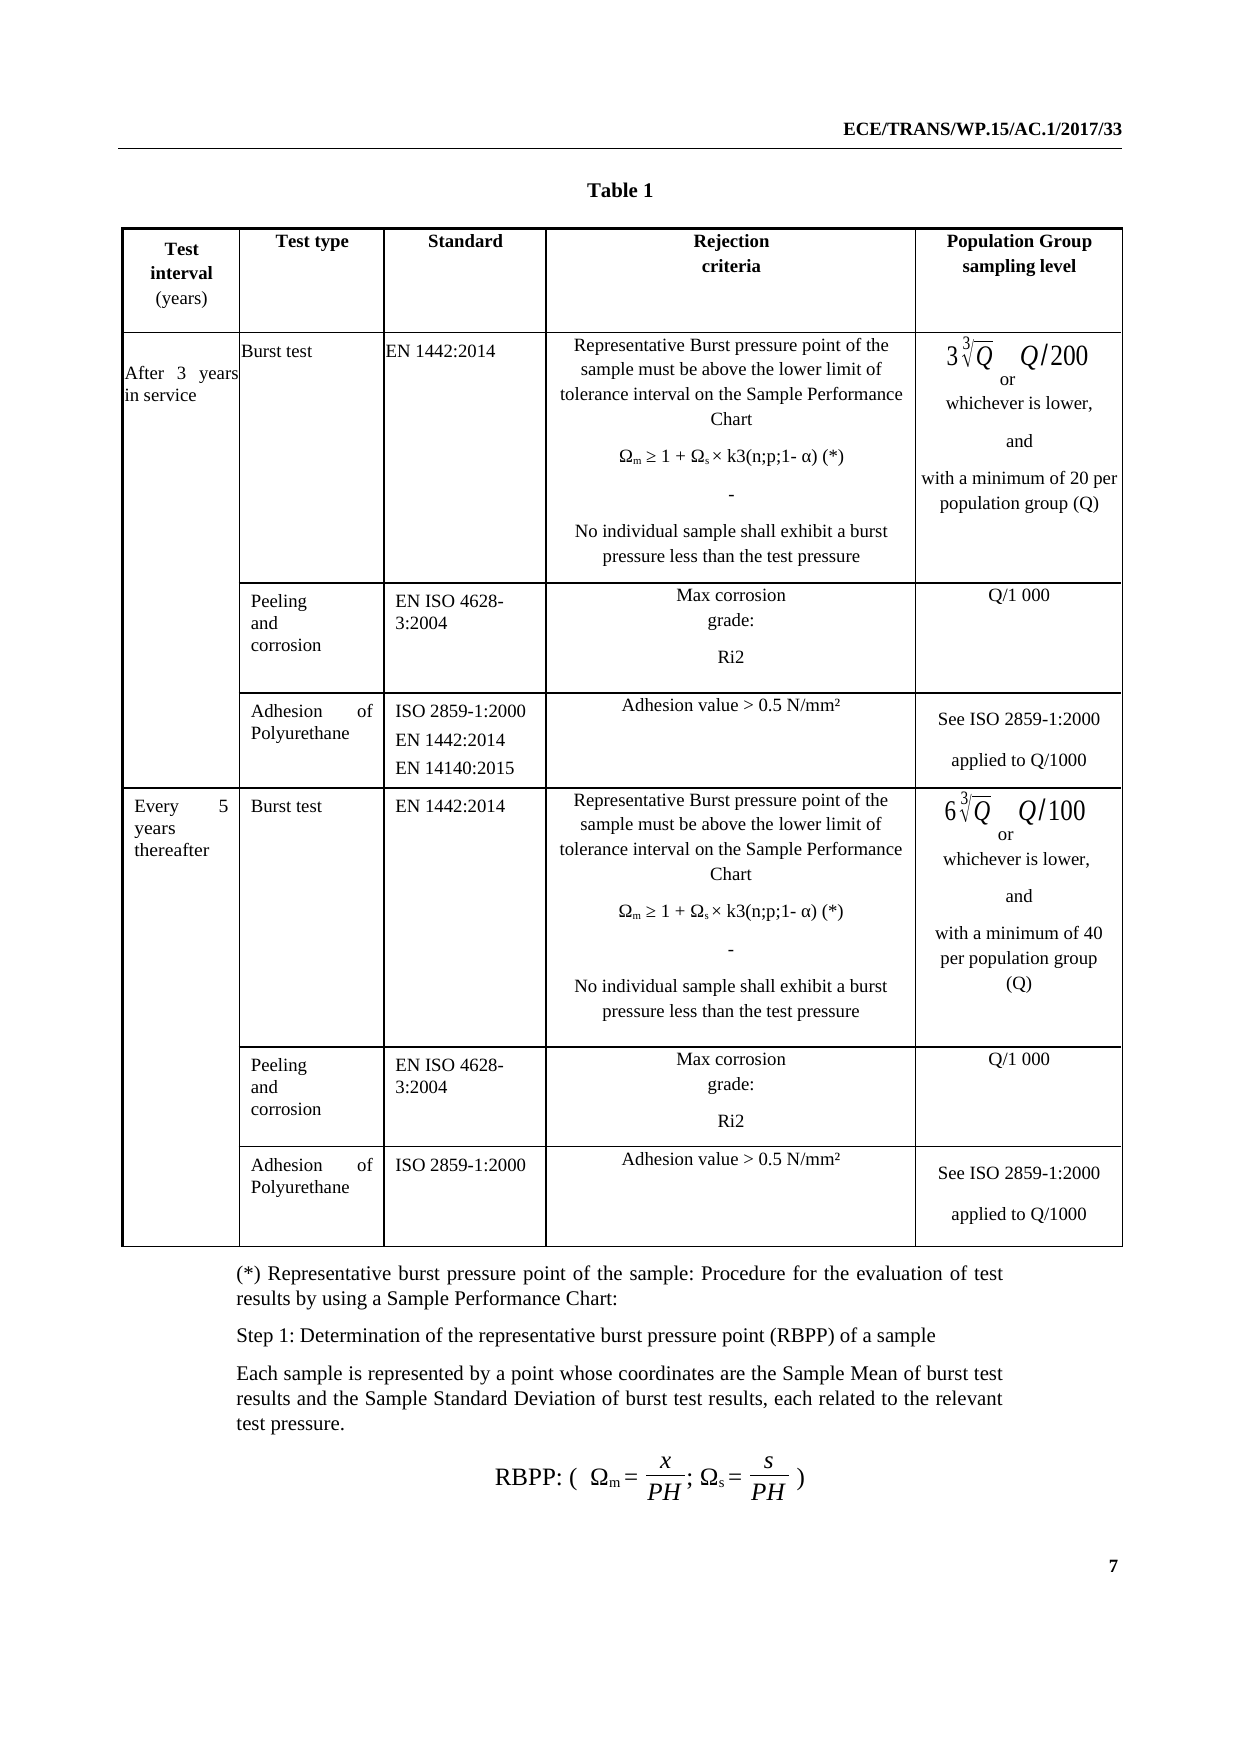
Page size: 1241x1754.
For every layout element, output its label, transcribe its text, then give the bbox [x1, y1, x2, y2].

table_header Rejection criteria [547, 230, 915, 332]
table_cell Max corrosion grade: Ri2 [547, 584, 915, 692]
table_cell or whichever is lower, and with a minimum of 40 per population group (Q) [916, 787, 1122, 1046]
table_cell EN 1442:2014 [385, 789, 545, 1046]
table_cell Peeling and corrosion [240, 1048, 383, 1146]
text Each sample is represented by a point whose coordinates are the Sample Mean of burst test results and the Sample Standard Deviation of burst test results, each related to the relevant test pressure. [236, 1359, 1004, 1434]
text Table 1 [118, 177, 1122, 202]
table_cell Burst test [240, 333, 383, 582]
table_header Population Group sampling level [916, 230, 1122, 332]
table_header Test interval (years) [124, 230, 239, 332]
text Step 1: Determination of the representative burst pressure point (RBPP) of a sample [236, 1322, 1004, 1347]
table_cell Adhesion value > 0.5 N/mm² [547, 1147, 915, 1246]
table_cell Q/1 000 [916, 582, 1122, 692]
table_cell ISO 2859-1:2000 EN 1442:2014 EN 14140:2015 [385, 694, 545, 787]
table_cell Adhesion of Polyurethane [240, 1147, 383, 1246]
table_cell Adhesion of Polyurethane [240, 694, 383, 787]
table_cell Peeling and corrosion [240, 584, 383, 692]
table_cell Burst test [240, 789, 383, 1046]
table_cell See ISO 2859-1:2000 applied to Q/1000 [916, 692, 1122, 787]
table_cell ISO 2859-1:2000 [385, 1147, 545, 1246]
table_cell See ISO 2859-1:2000 applied to Q/1000 [916, 1146, 1122, 1246]
table_cell Max corrosion grade: Ri2 [547, 1048, 915, 1146]
table_cell Representative Burst pressure point of the sample must be above the lower limit of tolerance interval on the Sample Performance Chart Ωm ≥ 1 + Ωs × k3(n;p;1- α) (*) - No individual sample shall exhibit a burst pressure less than the test pressure [547, 333, 915, 582]
table_cell or whichever is lower, and with a minimum of 20 per population group (Q) [916, 332, 1122, 582]
table_cell EN ISO 4628-3:2004 [385, 1048, 545, 1146]
table_cell Representative Burst pressure point of the sample must be above the lower limit of tolerance interval on the Sample Performance Chart Ωm ≥ 1 + Ωs × k3(n;p;1- α) (*) - No individual sample shall exhibit a burst pressure less than the test pressure [547, 789, 915, 1046]
table_cell Q/1 000 [916, 1046, 1122, 1146]
table_header Standard [385, 230, 545, 332]
text (*) Representative burst pressure point of the sample: Procedure for the evaluation of test results by using a Sample Performance Chart: [236, 1259, 1004, 1309]
table_cell After 3 years in service [124, 333, 239, 787]
table_cell Every 5 years thereafter [124, 789, 239, 1246]
table_cell EN ISO 4628-3:2004 [385, 584, 545, 692]
table_cell EN 1442:2014 [385, 333, 545, 582]
table_cell Adhesion value > 0.5 N/mm² [547, 694, 915, 787]
table_header Test type [240, 230, 383, 332]
text RBPP: ( Ωm = ; Ωs = ) [295, 1447, 1004, 1506]
